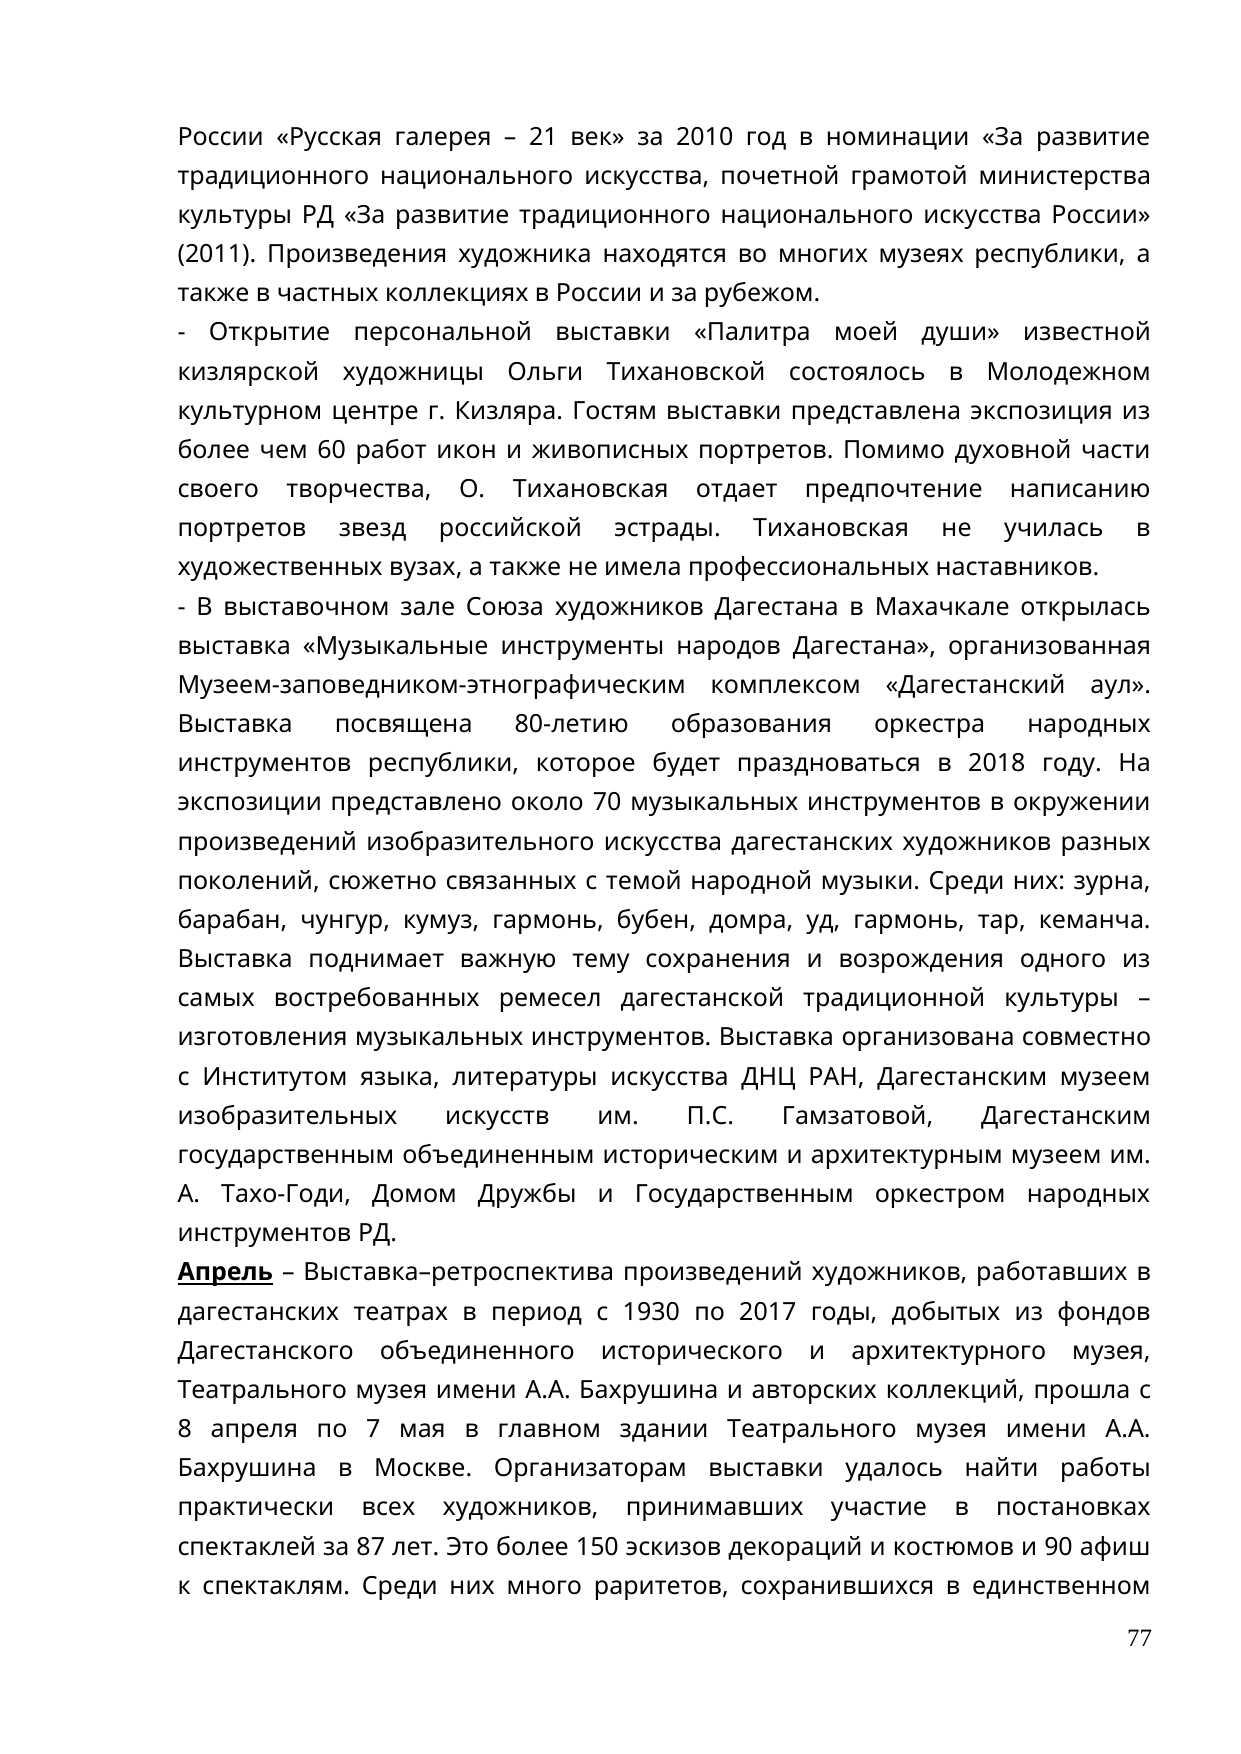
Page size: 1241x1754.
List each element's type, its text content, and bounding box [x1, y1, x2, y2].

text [177, 1254, 1152, 1601]
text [177, 118, 1152, 309]
text - Открытие персональной выставки «Палитра моей души» известной кизлярской художницы Ольги Тихановской состоялось в Молодежном культурном центре г. Кизляра. Гостям выставки представлена экспозиция из более чем 60 работ икон и живописных портретов. Помимо духовной части своего творчества, О. Тихановская отдает предпочтение написанию портретов звезд российской эстрады. Тихановская не училась в художественных вузах, а также не имела профессиональных наставников. [177, 314, 1152, 583]
text - В выставочном зале Союза художников Дагестана в Махачкале открылась выставка «Музыкальные инструменты народов Дагестана», организованная Музеем-заповедником-этнографическим комплексом «Дагестанский аул». Выставка посвящена 80-летию образования оркестра народных инструментов республики, которое будет праздноваться в 2018 году. На экспозиции представлено около 70 музыкальных инструментов в окружении произведений изобразительного искусства дагестанских художников разных поколений, сюжетно связанных с темой народной музыки. Среди них: зурна, барабан, чунгур, кумуз, гармонь, бубен, домра, уд, гармонь, тар, кеманча. Выставка поднимает важную тему сохранения и возрождения одного из самых востребованных ремесел дагестанской традиционной культуры – изготовления музыкальных инструментов. Выставка организована совместно с Институтом языка, литературы искусства ДНЦ РАН, Дагестанским музеем изобразительных искусств им. П.С. Гамзатовой, Дагестанским государственным объединенным историческим и архитектурным музеем им. А. Тахо-Годи, Домом Дружбы и Государственным оркестром народных инструментов РД. [177, 588, 1152, 1249]
